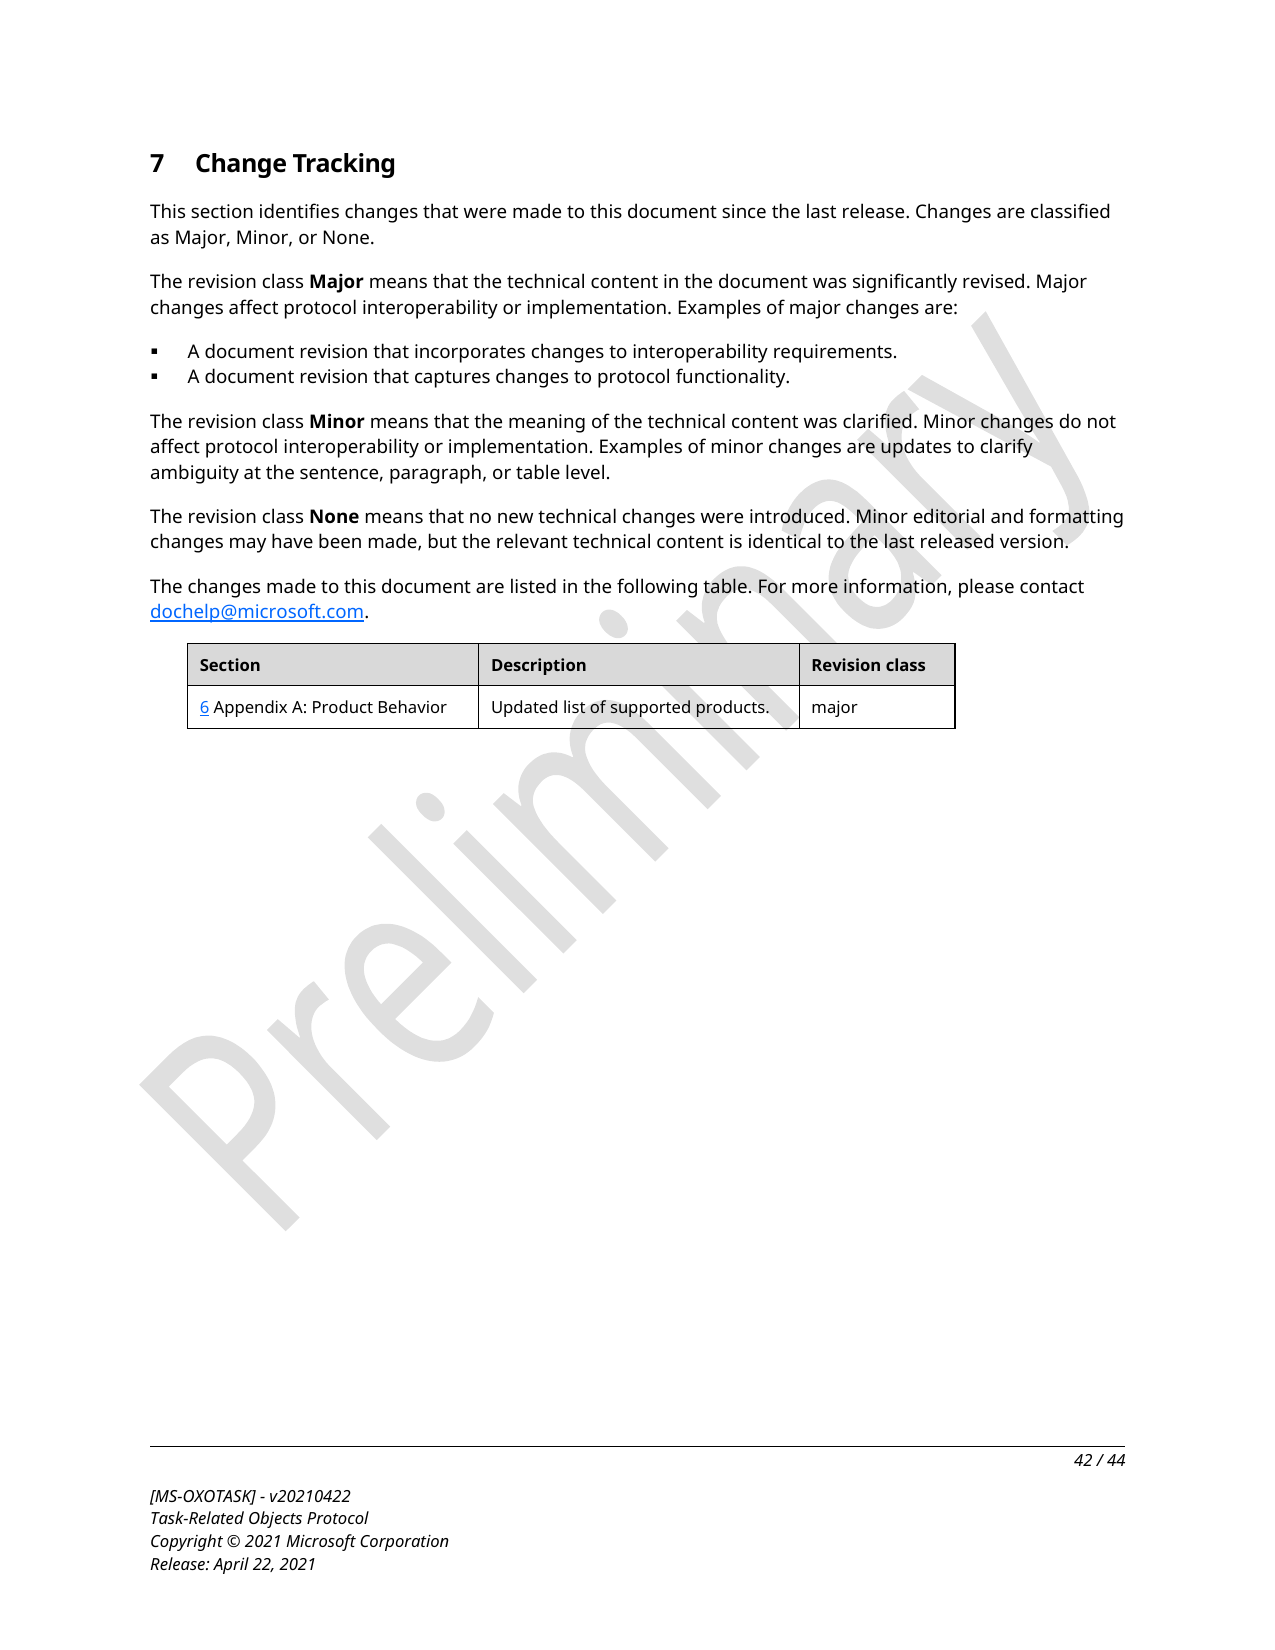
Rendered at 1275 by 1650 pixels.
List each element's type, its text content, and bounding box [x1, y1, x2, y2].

table_cell 6 Appendix A: Product Behavior [188, 686, 478, 727]
subtitle Change Tracking [150, 146, 1125, 180]
text The revision class Minor means that the meaning of the technical content was clarified. Minor changes do not affect protocol interoperability or implementation. Examples of minor changes are updates to clarify ambiguity at the sentence, paragraph, or table level. [150, 408, 1125, 484]
table_cell Updated list of supported products. [479, 686, 799, 727]
table_cell major [800, 686, 954, 727]
table_header Section [188, 644, 478, 685]
text The changes made to this document are listed in the following table. For more information, please contact dochelp@microsoft.com. [150, 573, 1125, 624]
list A document revision that captures changes to protocol functionality. [150, 364, 1125, 389]
text This section identifies changes that were made to this document since the last release. Changes are classified as Major, Minor, or None. [150, 199, 1125, 250]
text The revision class None means that no new technical changes were introduced. Minor editorial and formatting changes may have been made, but the relevant technical content is identical to the last released version. [150, 503, 1125, 554]
table_header Description [479, 644, 799, 685]
text The revision class Major means that the technical content in the document was significantly revised. Major changes affect protocol interoperability or implementation. Examples of major changes are: [150, 268, 1125, 319]
list A document revision that incorporates changes to interoperability requirements. [150, 338, 1125, 364]
table_header Revision class [800, 644, 954, 685]
